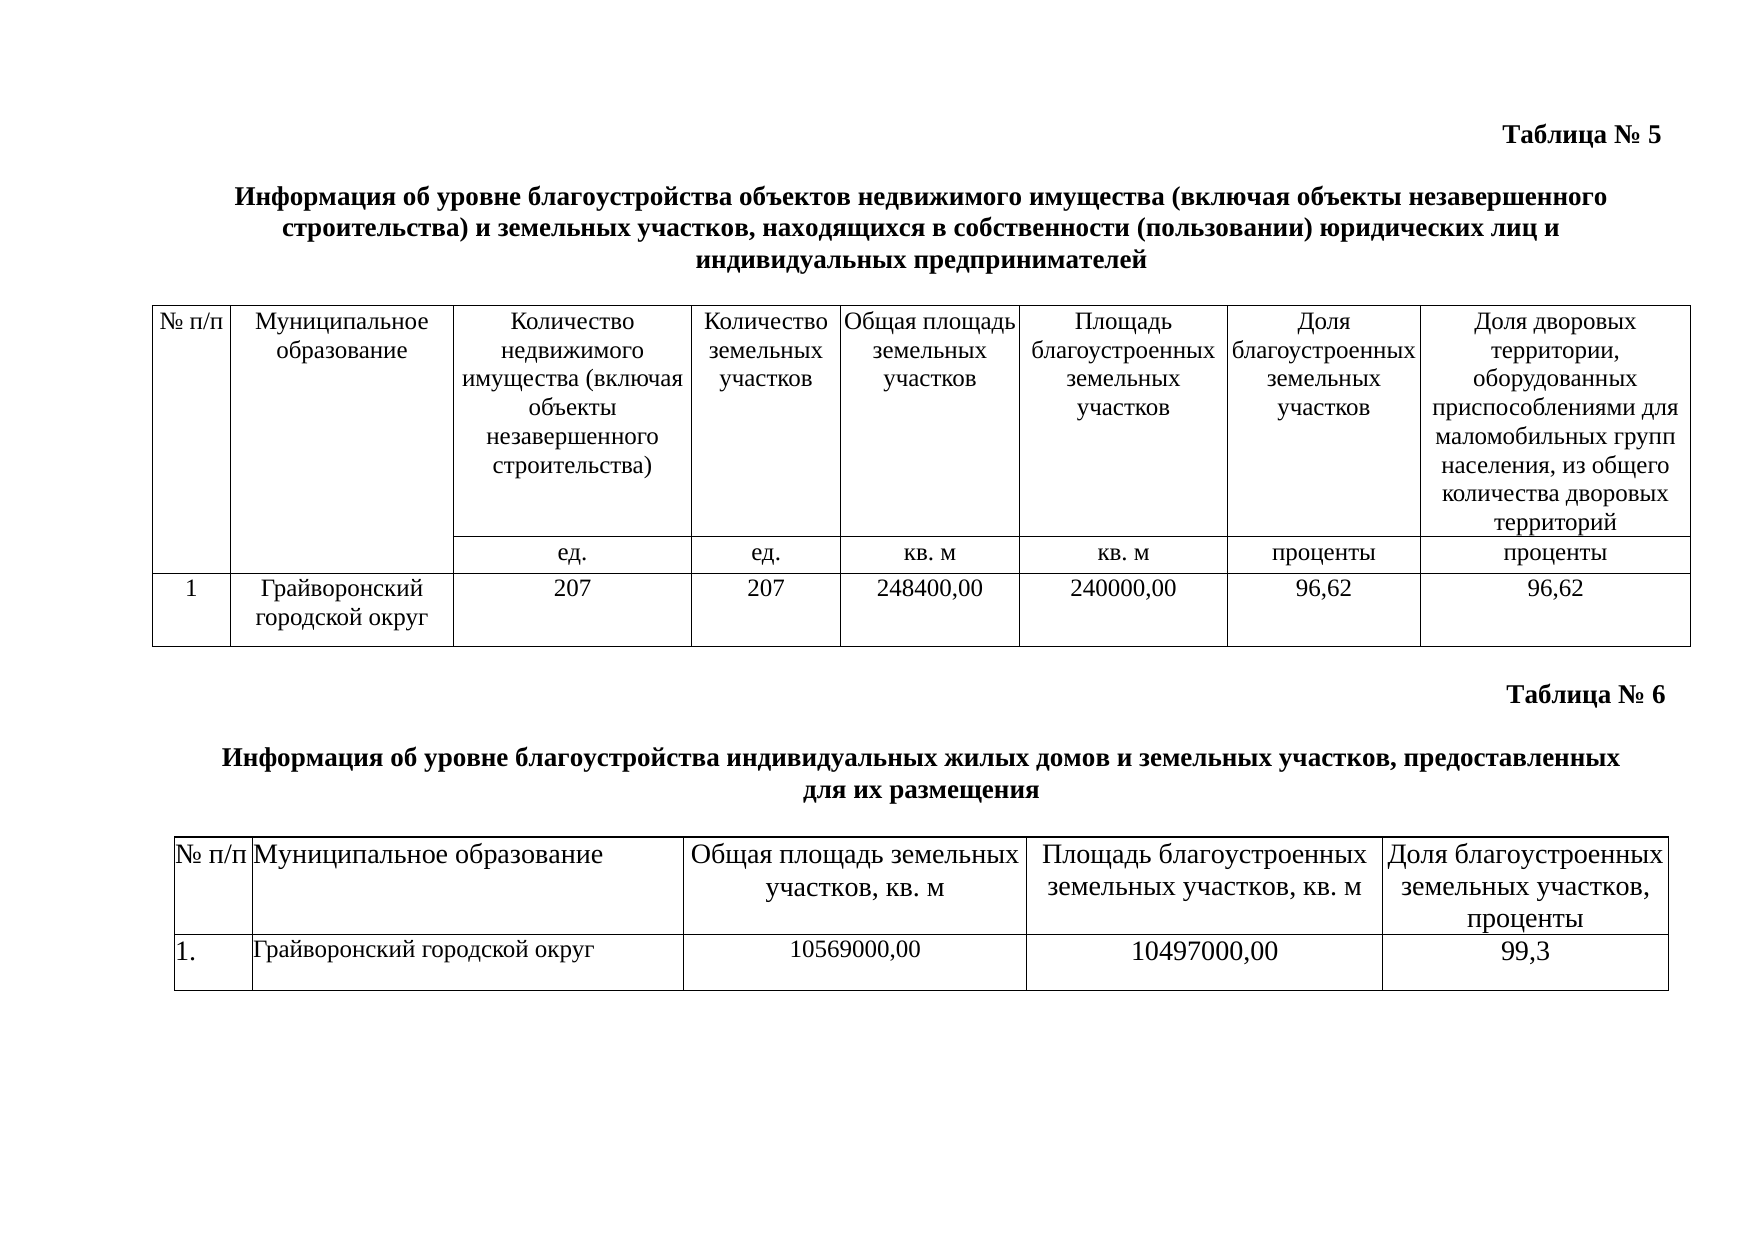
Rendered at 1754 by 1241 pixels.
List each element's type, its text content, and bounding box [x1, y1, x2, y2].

table_cell 1 [153, 574, 230, 646]
text Информация об уровне благоустройства индивидуальных жилых домов и земельных участков, предоставленных [177, 741, 1665, 772]
table_header Общая площадь земельных участков [841, 306, 1019, 536]
table_header Доля благоустроенных земельных участков [1228, 306, 1420, 536]
table_cell 99,3 [1383, 935, 1668, 990]
text Таблица № 5 [181, 118, 1661, 149]
table_cell 96,62 [1228, 574, 1420, 646]
table_header Муниципальное образование [231, 306, 453, 572]
text Информация об уровне благоустройства объектов недвижимого имущества (включая объекты незавершенного строительства) и земельных участков, находящихся в собственности (пользовании) юридических лиц и индивидуальных предпринимателей [177, 180, 1665, 274]
table_header Муниципальное образование [253, 838, 683, 933]
table_cell 207 [692, 574, 840, 646]
table_cell Грайворонский городской округ [231, 574, 453, 646]
table_header Общая площадь земельных участков, кв. м [684, 838, 1026, 933]
table_cell кв. м [841, 537, 1019, 572]
table_cell 207 [454, 574, 691, 646]
text Таблица № 6 [177, 678, 1665, 709]
table_cell ед. [692, 537, 840, 572]
table_cell 96,62 [1421, 574, 1690, 646]
text для их размещения [177, 772, 1665, 804]
table_cell 10497000,00 [1027, 935, 1382, 990]
table_header Количество недвижимого имущества (включая объекты незавершенного строительства) [454, 306, 691, 536]
table_header Количество земельных участков [692, 306, 840, 536]
table_cell 1. [175, 935, 252, 990]
table_cell Грайворонский городской округ [253, 935, 683, 990]
table_header № п/п [175, 838, 252, 933]
table_header Площадь благоустроенных земельных участков, кв. м [1027, 838, 1382, 933]
table_cell ед. [454, 537, 691, 572]
table_cell проценты [1228, 537, 1420, 572]
table_header Доля дворовых территории, оборудованных приспособлениями для маломобильных групп населения, из общего количества дворовых территорий [1421, 306, 1690, 536]
table_cell 248400,00 [841, 574, 1019, 646]
table_header № п/п [153, 306, 230, 572]
table_cell кв. м [1020, 537, 1227, 572]
table_cell 10569000,00 [684, 935, 1026, 990]
table_header Площадь благоустроенных земельных участков [1020, 306, 1227, 536]
table_cell 240000,00 [1020, 574, 1227, 646]
table_cell проценты [1421, 537, 1690, 572]
table_header Доля благоустроенных земельных участков, проценты [1383, 838, 1668, 933]
